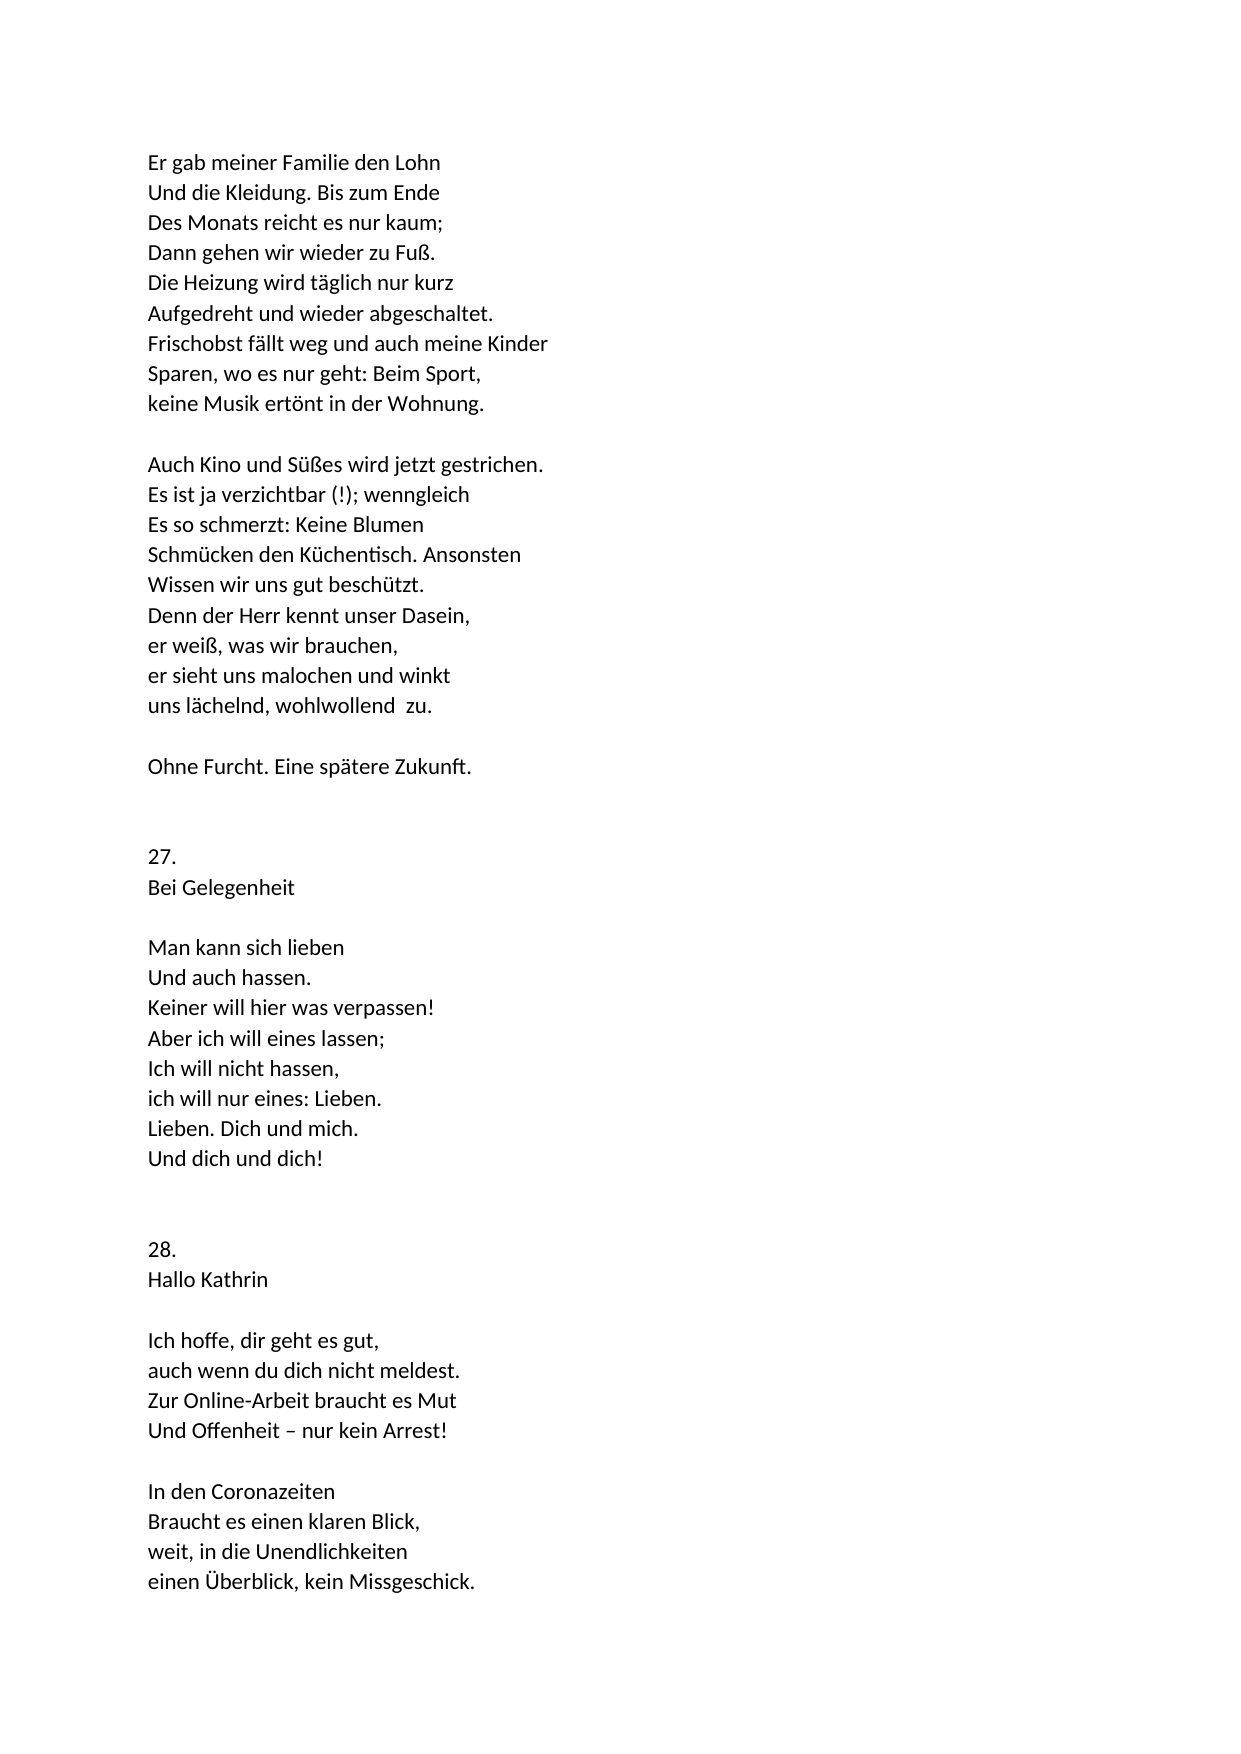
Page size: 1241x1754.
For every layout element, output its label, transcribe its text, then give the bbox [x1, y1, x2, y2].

text Ich hoffe, dir geht es gut, [148, 1326, 1093, 1354]
text In den Coronazeiten [148, 1477, 1093, 1505]
text Dann gehen wir wieder zu Fuß. [148, 238, 1093, 266]
text Aufgedreht und wieder abgeschaltet. [148, 299, 1093, 327]
text Zur Online-Arbeit braucht es Mut [148, 1386, 1093, 1414]
text Des Monats reicht es nur kaum; [148, 208, 1093, 236]
text 28. [148, 1235, 1093, 1263]
text Er gab meiner Familie den Lohn [148, 148, 1093, 176]
text 27. [148, 842, 1093, 870]
text Braucht es einen klaren Blick, [148, 1507, 1093, 1535]
text Auch Kino und Süßes wird jetzt gestrichen. [148, 450, 1093, 478]
text Keiner will hier was verpassen! [148, 993, 1093, 1021]
text weit, in die Unendlichkeiten [148, 1537, 1093, 1565]
text Es ist ja verzichtbar (!); wenngleich [148, 480, 1093, 508]
text er sieht uns malochen und winkt [148, 661, 1093, 689]
text Und die Kleidung. Bis zum Ende [148, 178, 1093, 206]
text Sparen, wo es nur geht: Beim Sport, [148, 359, 1093, 387]
text einen Überblick, kein Missgeschick. [148, 1567, 1093, 1595]
text ich will nur eines: Lieben. [148, 1084, 1093, 1112]
text Die Heizung wird täglich nur kurz [148, 268, 1093, 296]
text Man kann sich lieben [148, 933, 1093, 961]
text Aber ich will eines lassen; [148, 1024, 1093, 1052]
text Und Offenheit – nur kein Arrest! [148, 1416, 1093, 1444]
text Denn der Herr kennt unser Dasein, [148, 601, 1093, 629]
text Lieben. Dich und mich. [148, 1114, 1093, 1142]
text Ich will nicht hassen, [148, 1054, 1093, 1082]
text uns lächelnd, wohlwollend zu. [148, 691, 1093, 719]
text Schmücken den Küchentisch. Ansonsten [148, 540, 1093, 568]
text keine Musik ertönt in der Wohnung. [148, 389, 1093, 417]
text Und dich und dich! [148, 1144, 1093, 1172]
text er weiß, was wir brauchen, [148, 631, 1093, 659]
text auch wenn du dich nicht meldest. [148, 1356, 1093, 1384]
text Ohne Furcht. Eine spätere Zukunft. [148, 752, 1093, 780]
text Wissen wir uns gut beschützt. [148, 571, 1093, 598]
text Und auch hassen. [148, 963, 1093, 991]
text Frischobst fällt weg und auch meine Kinder [148, 329, 1093, 357]
text Hallo Kathrin [148, 1265, 1093, 1293]
text Bei Gelegenheit [148, 873, 1093, 901]
text Es so schmerzt: Keine Blumen [148, 510, 1093, 538]
